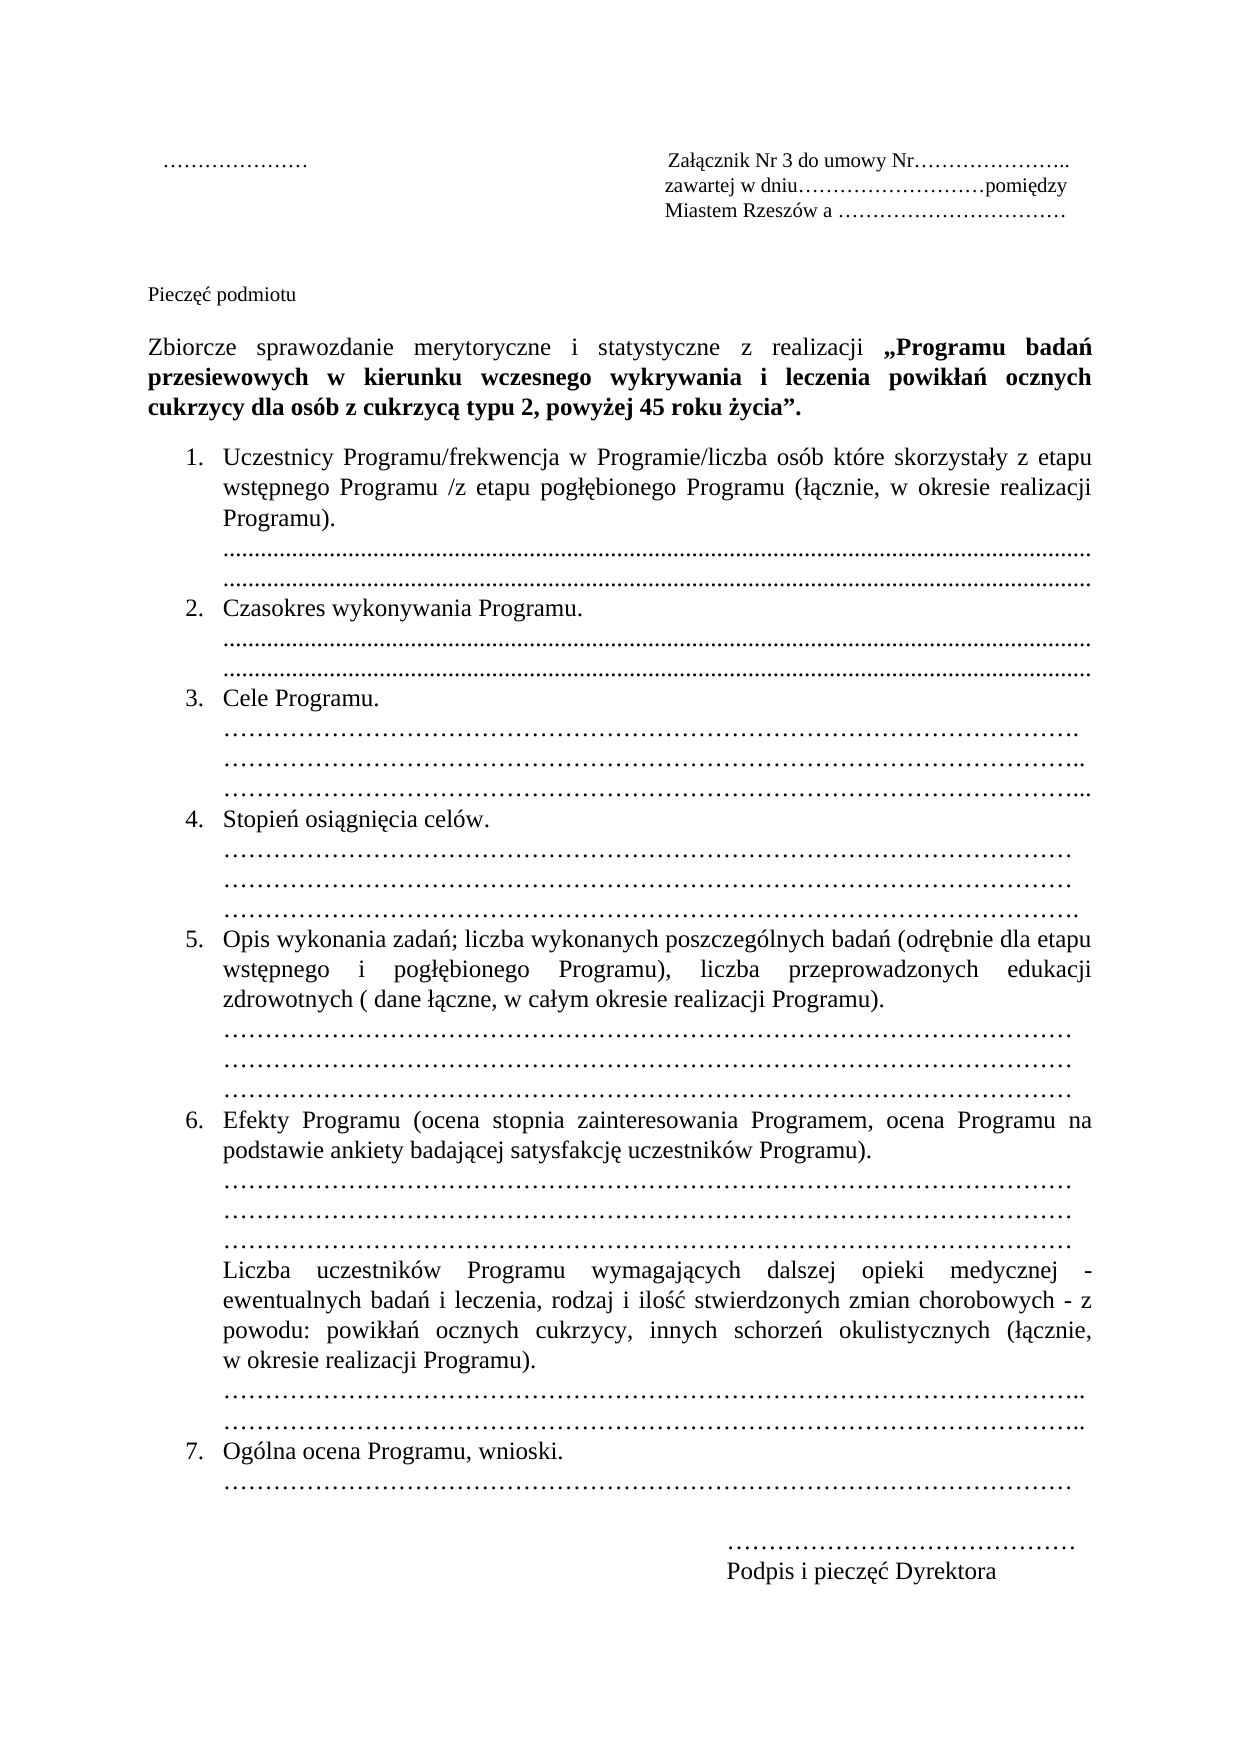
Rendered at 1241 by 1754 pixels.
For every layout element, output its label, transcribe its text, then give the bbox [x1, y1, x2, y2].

text Zbiorcze sprawozdanie merytoryczne i statystyczne z realizacji „Programu badań przesiewowych w kierunku wczesnego wykrywania i leczenia powikłań ocznych cukrzycy dla osób z cukrzycą typu 2, powyżej 45 roku życia”. [148, 332, 1093, 421]
list ………………………………………………………………………………………… [223, 1466, 1093, 1495]
list Ogólna ocena Programu, wnioski. [185, 1436, 1093, 1464]
list Opis wykonania zadań; liczba wykonanych poszczególnych badań (odrębnie dla etapu wstępnego i pogłębionego Programu), liczba przeprowadzonych edukacji zdrowotnych ( dane łączne, w całym okresie realizacji Programu). [185, 924, 1093, 1013]
list ...................................................................................................................................................................................................................................................................................... [223, 623, 1093, 682]
list Stopień osiągnięcia celów. [185, 804, 1093, 832]
list Liczba uczestników Programu wymagających dalszej opieki medycznej - ewentualnych badań i leczenia, rodzaj i ilość stwierdzonych zmian chorobowych - z powodu: powikłań ocznych cukrzycy, innych schorzeń okulistycznych (łącznie, w okresie realizacji Programu). [223, 1255, 1093, 1374]
list ……………………………………………………………………………………………………………………………………………………………………………………………………………………………………………………………………………… [223, 1014, 1093, 1103]
list ………………………………………………………………………………………….…………………………………………………………………………………………..…………………………………………………………………………………………... [223, 713, 1093, 802]
text Miastem Rzeszów a …………………………… [162, 198, 1093, 222]
list …………………………………… [223, 1526, 1093, 1555]
list …………………………………………………………………………………………..………………………………………………………………………………………….. [223, 1376, 1093, 1434]
list Cele Programu. [185, 683, 1093, 712]
list Podpis i pieczęć Dyrektora [223, 1556, 1093, 1585]
list ……………………………………………………………………………………………………………………………………………………………………………………………………………………………………………………………………………… [223, 1165, 1093, 1254]
list ...................................................................................................................................................................................................................................................................................... [223, 533, 1093, 592]
list ………………………………………………………………………………………………………………………………………………………………………………………………………………………………………………………………………………. [223, 834, 1093, 923]
text ………………… Załącznik Nr 3 do umowy Nr………………….. [162, 148, 1093, 172]
text Pieczęć podmiotu [148, 282, 1093, 306]
list Uczestnicy Programu/frekwencja w Programie/liczba osób które skorzystały z etapu wstępnego Programu /z etapu pogłębionego Programu (łącznie, w okresie realizacji Programu). [185, 442, 1093, 531]
list Czasokres wykonywania Programu. [185, 593, 1093, 622]
list Efekty Programu (ocena stopnia zainteresowania Programem, ocena Programu na podstawie ankiety badającej satysfakcję uczestników Programu). [185, 1105, 1093, 1163]
text zawartej w dniu………………………pomiędzy [162, 173, 1093, 197]
